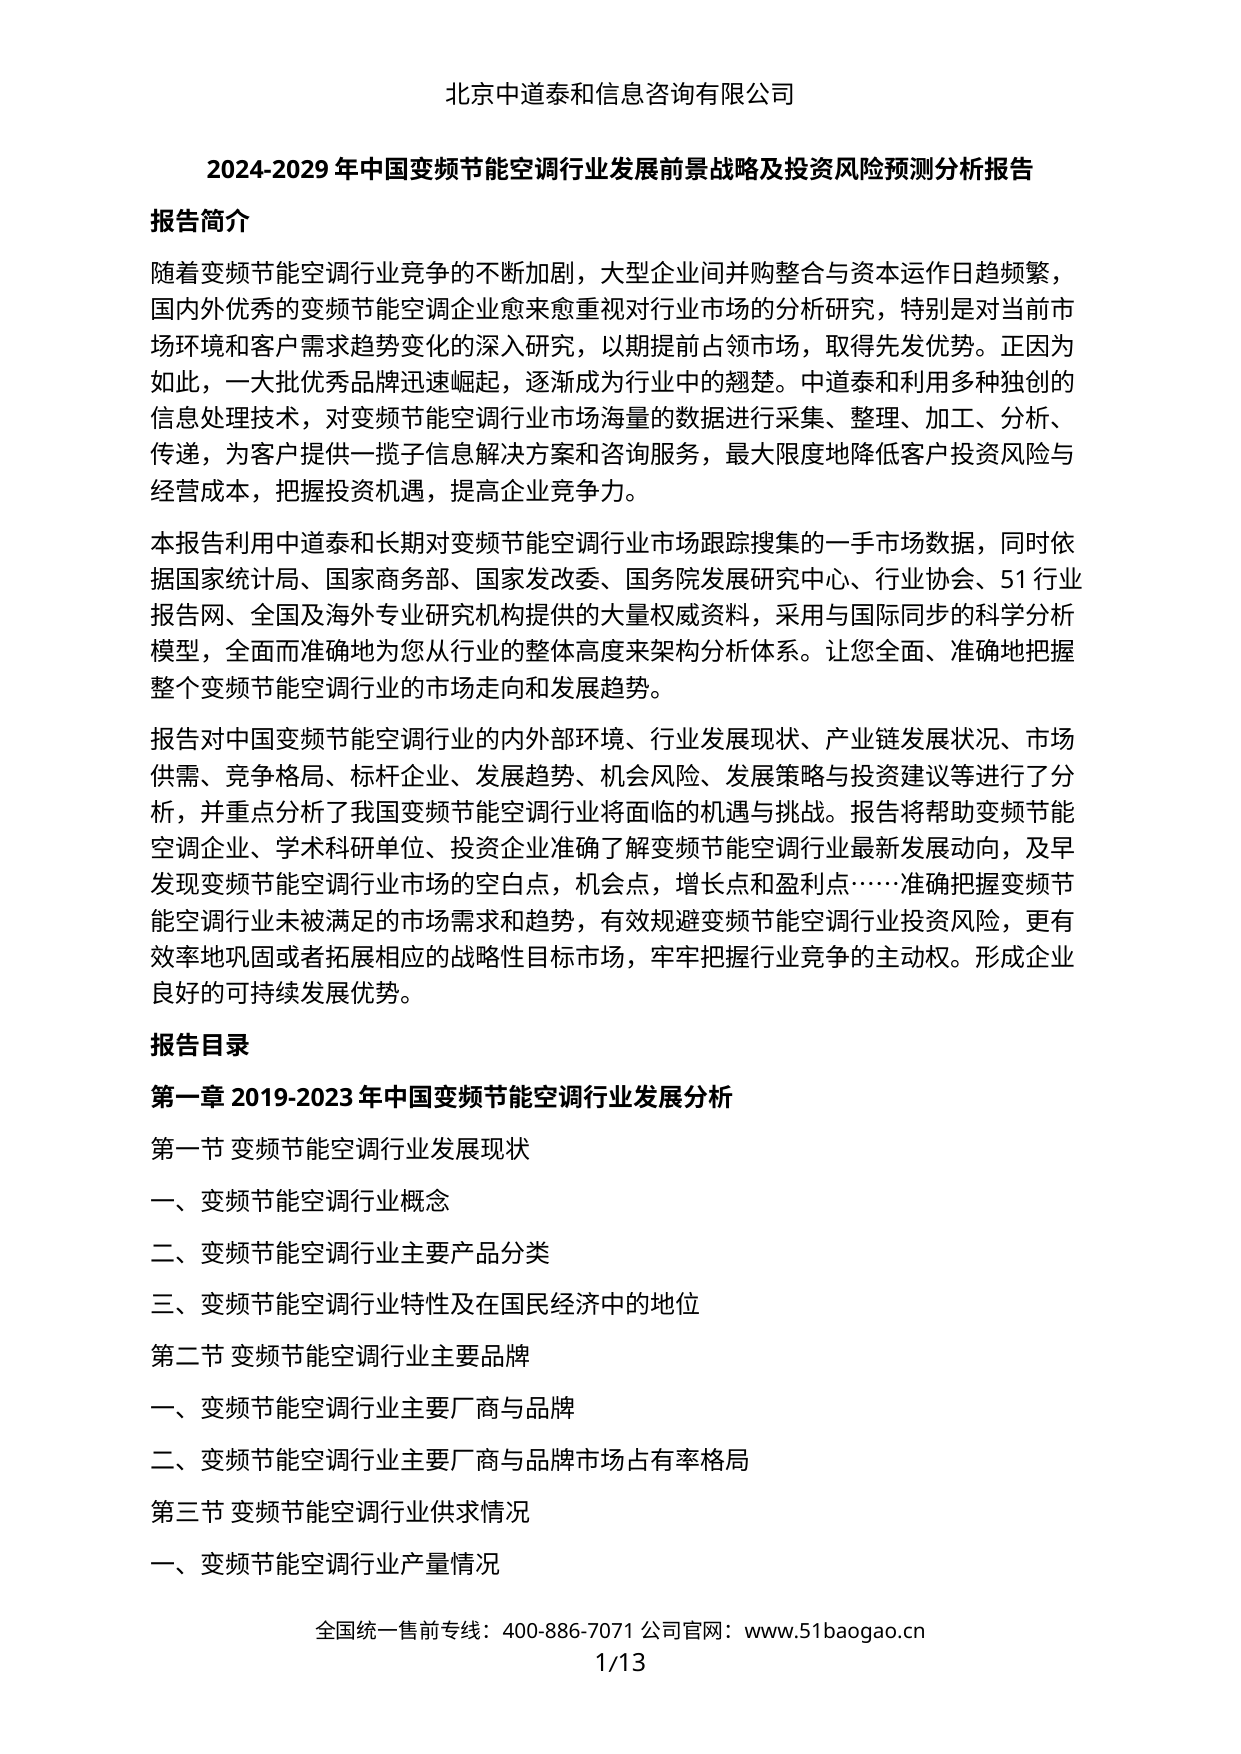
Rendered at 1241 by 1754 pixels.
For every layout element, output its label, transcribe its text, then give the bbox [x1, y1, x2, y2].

text 一、变频节能空调行业产量情况 [150, 1544, 1090, 1581]
text 随着变频节能空调行业竞争的不断加剧，大型企业间并购整合与资本运作日趋频繁，国内外优秀的变频节能空调企业愈来愈重视对行业市场的分析研究，特别是对当前市场环境和客户需求趋势变化的深入研究，以期提前占领市场，取得先发优势。正因为如此，一大批优秀品牌迅速崛起，逐渐成为行业中的翘楚。中道泰和利用多种独创的信息处理技术，对变频节能空调行业市场海量的数据进行采集、整理、加工、分析、传递，为客户提供一揽子信息解决方案和咨询服务，最大限度地降低客户投资风险与经营成本，把握投资机遇，提高企业竞争力。 [150, 254, 1090, 507]
text 第二节 变频节能空调行业主要品牌 [150, 1337, 1090, 1373]
text 报告对中国变频节能空调行业的内外部环境、行业发展现状、产业链发展状况、市场供需、竞争格局、标杆企业、发展趋势、机会风险、发展策略与投资建议等进行了分析，并重点分析了我国变频节能空调行业将面临的机遇与挑战。报告将帮助变频节能空调企业、学术科研单位、投资企业准确了解变频节能空调行业最新发展动向，及早发现变频节能空调行业市场的空白点，机会点，增长点和盈利点……准确把握变频节能空调行业未被满足的市场需求和趋势，有效规避变频节能空调行业投资风险，更有效率地巩固或者拓展相应的战略性目标市场，牢牢把握行业竞争的主动权。形成企业良好的可持续发展优势。 [150, 720, 1090, 1010]
text 2024-2029年中国变频节能空调行业发展前景战略及投资风险预测分析报告 [150, 150, 1090, 186]
text 一、变频节能空调行业概念 [150, 1181, 1090, 1217]
text 第一节 变频节能空调行业发展现状 [150, 1129, 1090, 1166]
text 一、变频节能空调行业主要厂商与品牌 [150, 1389, 1090, 1425]
text 报告简介 [150, 202, 1090, 238]
text 三、变频节能空调行业特性及在国民经济中的地位 [150, 1285, 1090, 1321]
text 第一章 2019-2023年中国变频节能空调行业发展分析 [150, 1077, 1090, 1114]
text 二、变频节能空调行业主要产品分类 [150, 1233, 1090, 1269]
text 本报告利用中道泰和长期对变频节能空调行业市场跟踪搜集的一手市场数据，同时依据国家统计局、国家商务部、国家发改委、国务院发展研究中心、行业协会、51行业报告网、全国及海外专业研究机构提供的大量权威资料，采用与国际同步的科学分析模型，全面而准确地为您从行业的整体高度来架构分析体系。让您全面、准确地把握整个变频节能空调行业的市场走向和发展趋势。 [150, 523, 1090, 704]
text 二、变频节能空调行业主要厂商与品牌市场占有率格局 [150, 1441, 1090, 1477]
text 报告目录 [150, 1026, 1090, 1062]
text 第三节 变频节能空调行业供求情况 [150, 1492, 1090, 1529]
